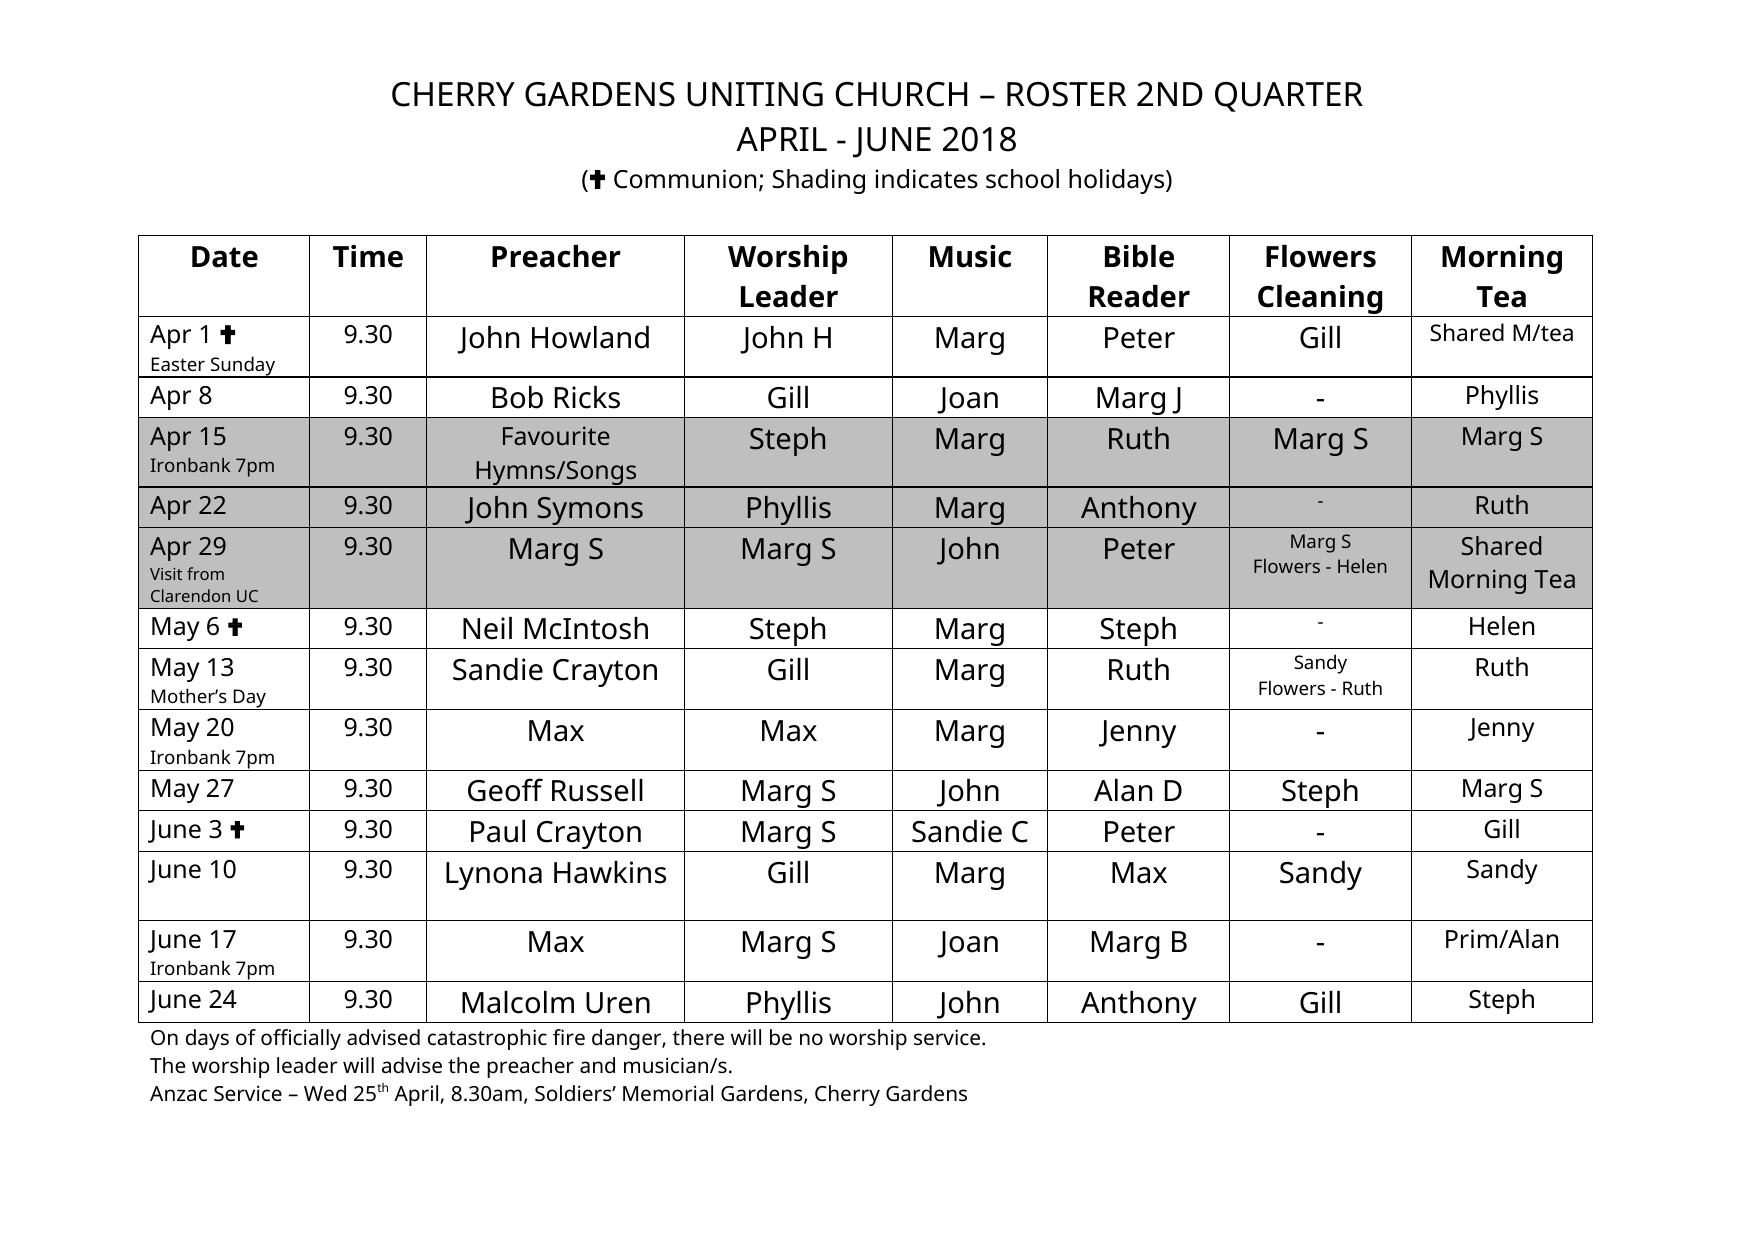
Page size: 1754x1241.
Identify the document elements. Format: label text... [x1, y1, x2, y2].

table_cell Marg S [1412, 418, 1592, 486]
table_cell John Howland [427, 317, 684, 376]
table_header Date [139, 236, 309, 316]
table_cell Steph [685, 418, 892, 486]
table_cell May 20 Ironbank 7pm [139, 710, 309, 769]
table_cell Alan D [1048, 771, 1229, 810]
table_header Preacher [427, 236, 684, 316]
table_cell Marg [893, 852, 1047, 920]
table_cell - [1230, 378, 1411, 417]
table_cell Jenny [1412, 710, 1592, 769]
table_header Bible Reader [1048, 236, 1229, 316]
table_cell Steph [685, 609, 892, 648]
table_cell 9.30 [310, 649, 426, 709]
table_cell Anthony [1048, 488, 1229, 527]
table_cell Prim/Alan [1412, 921, 1592, 981]
table_cell 9.30 [310, 418, 426, 486]
table_cell Peter [1048, 811, 1229, 851]
table_cell - [1230, 921, 1411, 981]
table_cell Paul Crayton [427, 811, 684, 851]
table_cell Marg S [685, 771, 892, 810]
table_cell Marg S [1230, 418, 1411, 486]
table_cell Marg [893, 609, 1047, 648]
table_cell John Symons [427, 488, 684, 527]
table_cell Max [427, 710, 684, 769]
table_cell 9.30 [310, 811, 426, 851]
table_cell Bob Ricks [427, 378, 684, 417]
table_cell 9.30 [310, 771, 426, 810]
table_cell John [893, 528, 1047, 608]
table_cell - [1230, 710, 1411, 769]
table_cell Phyllis [685, 488, 892, 527]
table_cell Ruth [1048, 649, 1229, 709]
table_cell - [1230, 609, 1411, 648]
table_cell Marg [893, 649, 1047, 709]
table_cell Gill [1412, 811, 1592, 851]
table_cell Gill [1230, 982, 1411, 1022]
table_cell John [893, 771, 1047, 810]
table_cell Sandy [1412, 852, 1592, 920]
table_cell May 27 [139, 771, 309, 810]
table_header Worship Leader [685, 236, 892, 316]
table_cell Marg S [685, 921, 892, 981]
table_cell 9.30 [310, 921, 426, 981]
table_cell Shared M/tea [1412, 317, 1592, 376]
table_cell Apr 15 Ironbank 7pm [139, 418, 309, 486]
table_cell Marg [893, 317, 1047, 376]
table_cell Gill [685, 378, 892, 417]
table_cell Gill [1230, 317, 1411, 376]
table_cell Steph [1230, 771, 1411, 810]
table_cell Sandy [1230, 852, 1411, 920]
table_cell - [1230, 811, 1411, 851]
table_cell Peter [1048, 528, 1229, 608]
table_cell June 10 [139, 852, 309, 920]
table_cell Phyllis [1412, 378, 1592, 417]
table_cell Steph [1412, 982, 1592, 1022]
table_cell Steph [1048, 609, 1229, 648]
table_cell Helen [1412, 609, 1592, 648]
table_header Flowers Cleaning [1230, 236, 1411, 316]
table_cell - [1230, 488, 1411, 527]
table_cell 9.30 [310, 378, 426, 417]
table_cell May 13 Mother’s Day [139, 649, 309, 709]
table_cell Gill [685, 649, 892, 709]
table_cell Marg [893, 710, 1047, 769]
table_cell Ruth [1412, 488, 1592, 527]
table_cell Marg S [685, 811, 892, 851]
table_cell 9.30 [310, 982, 426, 1022]
table_cell Marg [893, 418, 1047, 486]
table_cell 9.30 [310, 609, 426, 648]
table_cell Apr 8 [139, 378, 309, 417]
table_cell Marg S Flowers - Helen [1230, 528, 1411, 608]
text ( Communion; Shading indicates school holidays) [150, 162, 1604, 196]
table_cell June 3 [139, 811, 309, 851]
table_cell John H [685, 317, 892, 376]
table_cell 9.30 [310, 488, 426, 527]
table_cell Marg B [1048, 921, 1229, 981]
table_cell Max [685, 710, 892, 769]
table_cell Jenny [1048, 710, 1229, 769]
table_cell Marg [893, 488, 1047, 527]
table_cell Geoff Russell [427, 771, 684, 810]
table_cell Max [427, 921, 684, 981]
table_cell 9.30 [310, 528, 426, 608]
table_cell Malcolm Uren [427, 982, 684, 1022]
table_cell Neil McIntosh [427, 609, 684, 648]
table_cell Gill [685, 852, 892, 920]
table_cell May 6 [139, 609, 309, 648]
table_cell Marg S [1412, 771, 1592, 810]
table_cell Lynona Hawkins [427, 852, 684, 920]
table_cell Apr 1 Easter Sunday [139, 317, 309, 376]
table_cell Marg J [1048, 378, 1229, 417]
table_cell Phyllis [685, 982, 892, 1022]
table_cell Joan [893, 378, 1047, 417]
table_cell Apr 29 Visit from Clarendon UC [139, 528, 309, 608]
table_cell June 17 Ironbank 7pm [139, 921, 309, 981]
table_header Time [310, 236, 426, 316]
table_cell Marg S [685, 528, 892, 608]
table_cell 9.30 [310, 710, 426, 769]
table_header Music [893, 236, 1047, 316]
table_cell Favourite Hymns/Songs [427, 418, 684, 486]
table_cell Sandie Crayton [427, 649, 684, 709]
table_cell 9.30 [310, 852, 426, 920]
text The worship leader will advise the preacher and musician/s. [150, 1051, 1604, 1079]
table_cell John [893, 982, 1047, 1022]
table_cell Anthony [1048, 982, 1229, 1022]
table_cell Apr 22 [139, 488, 309, 527]
table_cell Sandy Flowers - Ruth [1230, 649, 1411, 709]
table_cell Marg S [427, 528, 684, 608]
table_cell Joan [893, 921, 1047, 981]
table_cell Ruth [1412, 649, 1592, 709]
table_cell Max [1048, 852, 1229, 920]
table_cell 9.30 [310, 317, 426, 376]
table_header Morning Tea [1412, 236, 1592, 316]
table_cell Shared Morning Tea [1412, 528, 1592, 608]
text APRIL - JUNE 2018 [150, 116, 1604, 162]
text CHERRY GARDENS UNITING CHURCH – ROSTER 2ND QUARTER [150, 71, 1604, 116]
text On days of officially advised catastrophic fire danger, there will be no worship service. [150, 1023, 1604, 1051]
table_cell Sandie C [893, 811, 1047, 851]
text Anzac Service – Wed 25th April, 8.30am, Soldiers’ Memorial Gardens, Cherry Gardens [150, 1079, 1604, 1108]
table_cell Ruth [1048, 418, 1229, 486]
table_cell Peter [1048, 317, 1229, 376]
table_cell June 24 [139, 982, 309, 1022]
